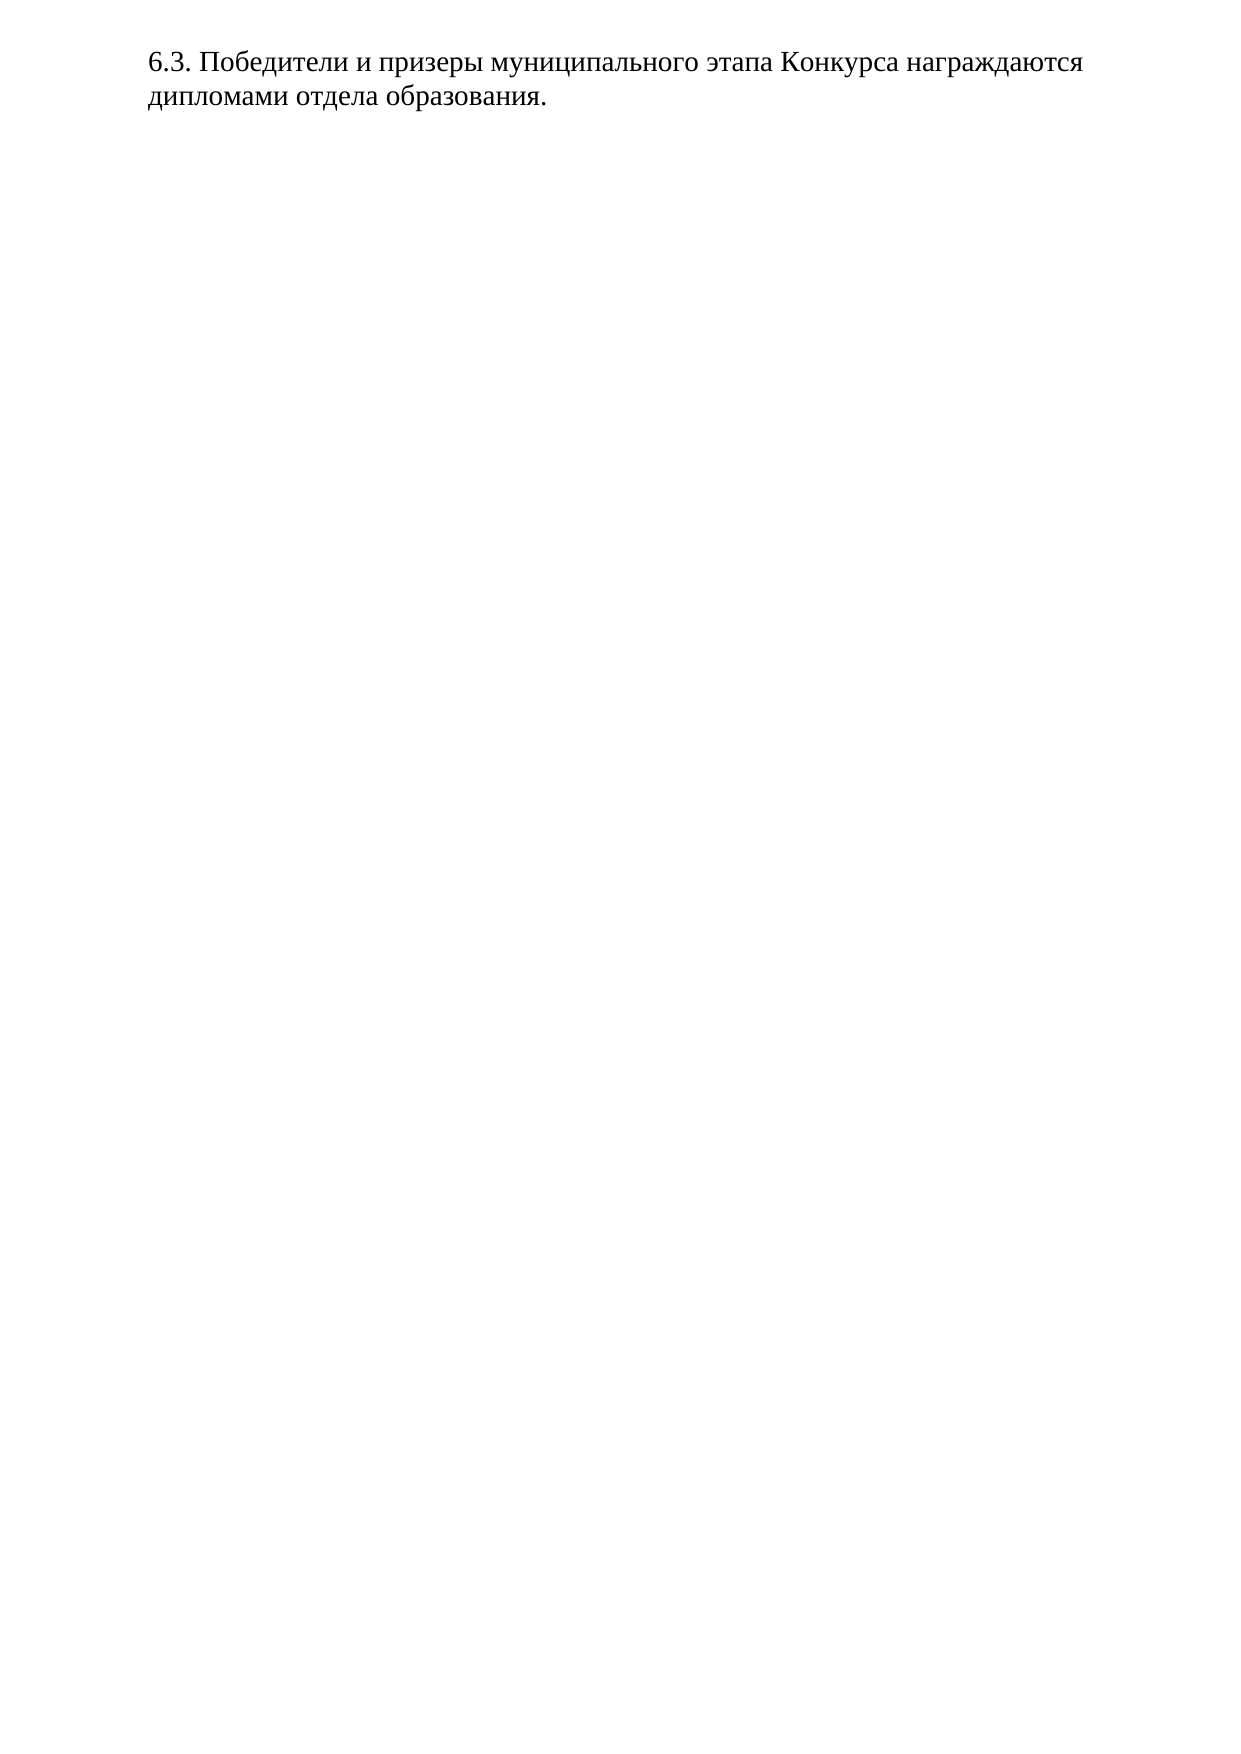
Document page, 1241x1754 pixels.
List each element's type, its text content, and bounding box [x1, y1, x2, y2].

text 6.3. Победители и призеры муниципального этапа Конкурса награждаются [148, 44, 1153, 78]
text дипломами отдела образования. [148, 78, 1153, 111]
